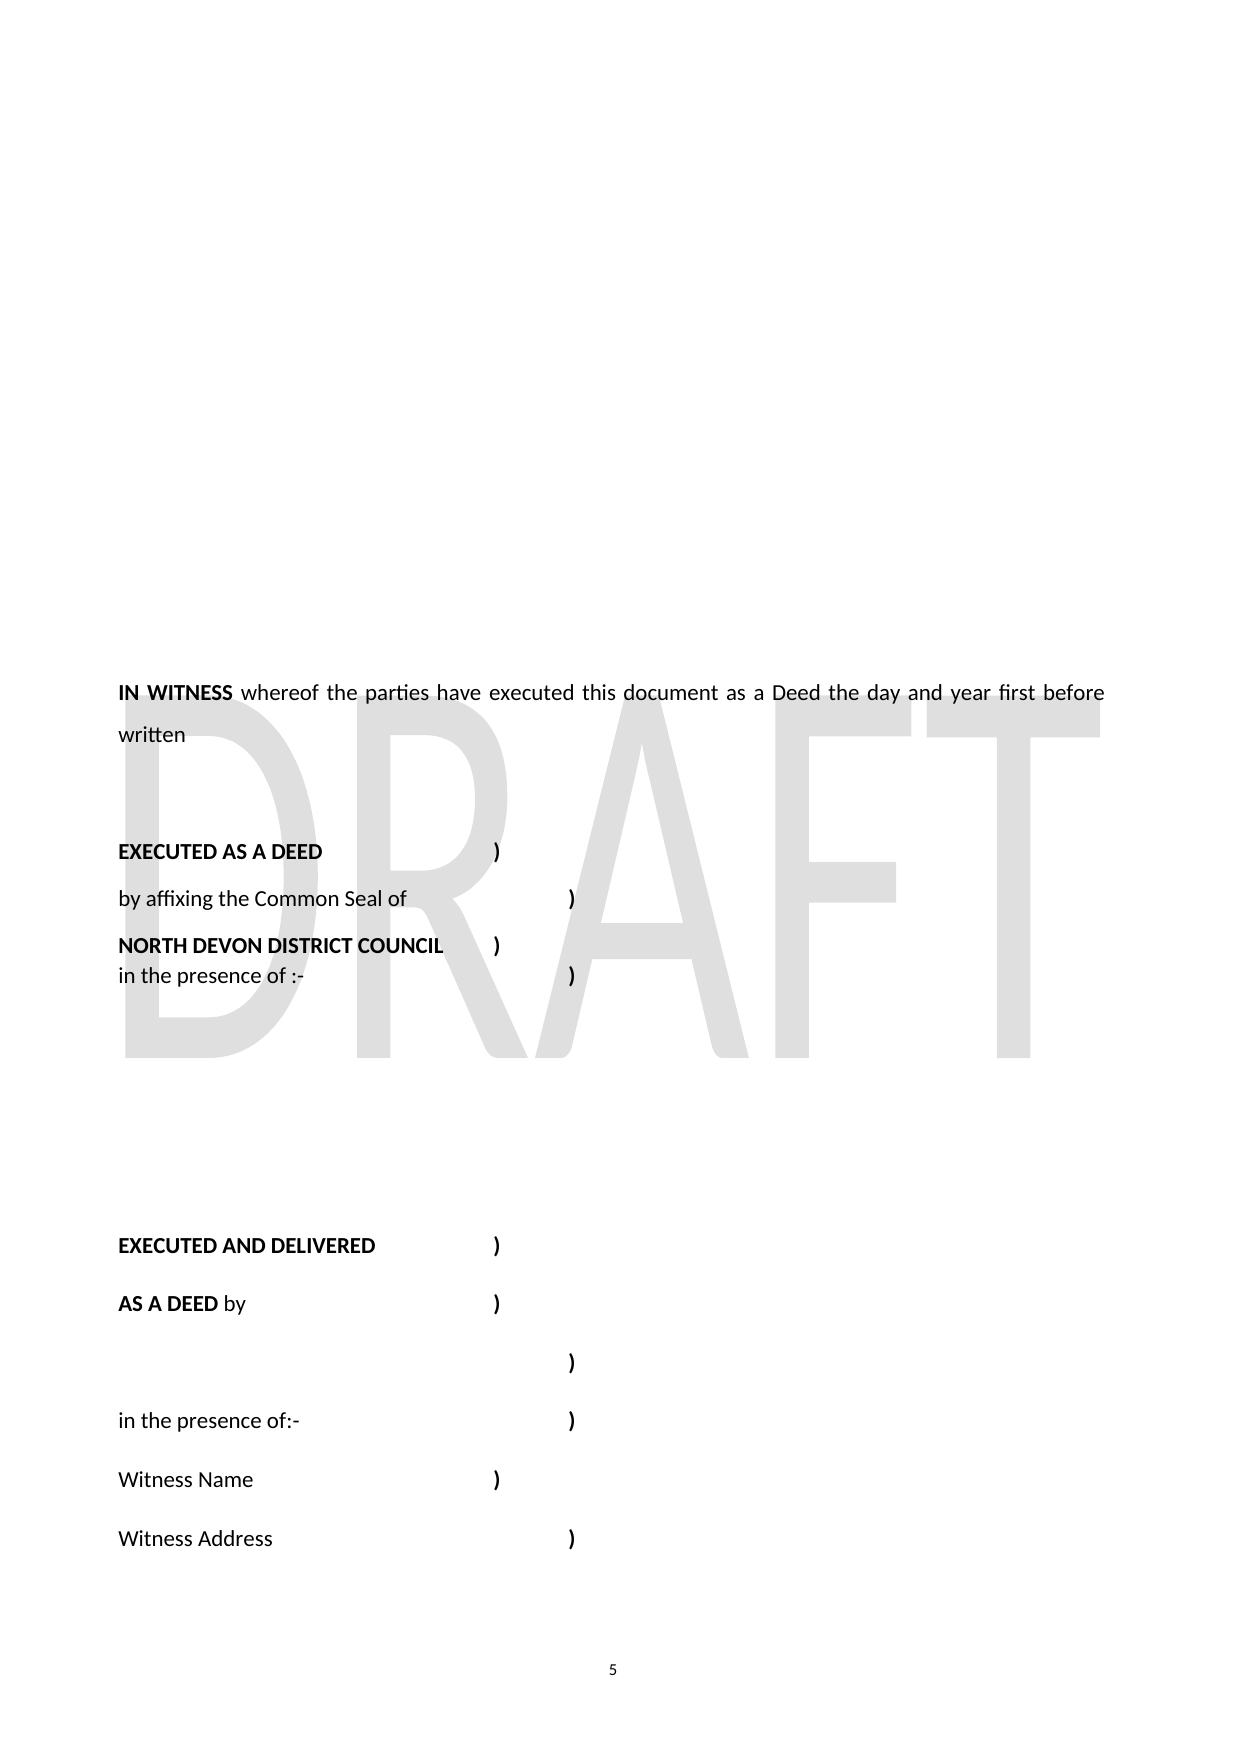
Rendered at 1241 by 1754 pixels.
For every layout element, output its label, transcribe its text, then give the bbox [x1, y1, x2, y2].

text in the presence of :- ) [118, 961, 1107, 989]
text by affixing the Common Seal of ) [118, 884, 1107, 912]
text Witness Name ) [118, 1465, 1107, 1493]
subtitle NORTH DEVON DISTRICT COUNCIL ) [118, 931, 1107, 959]
text EXECUTED AND DELIVERED ) [118, 1231, 1107, 1259]
text Witness Address ) [118, 1524, 1107, 1552]
text EXECUTED AS A DEED ) [118, 837, 1107, 865]
text in the presence of:- ) [118, 1407, 1107, 1435]
text AS A DEED by ) [118, 1289, 1107, 1317]
text IN WITNESS whereof the parties have executed this document as a Deed the day and year first before written [118, 678, 1107, 748]
text ) [118, 1348, 1107, 1376]
